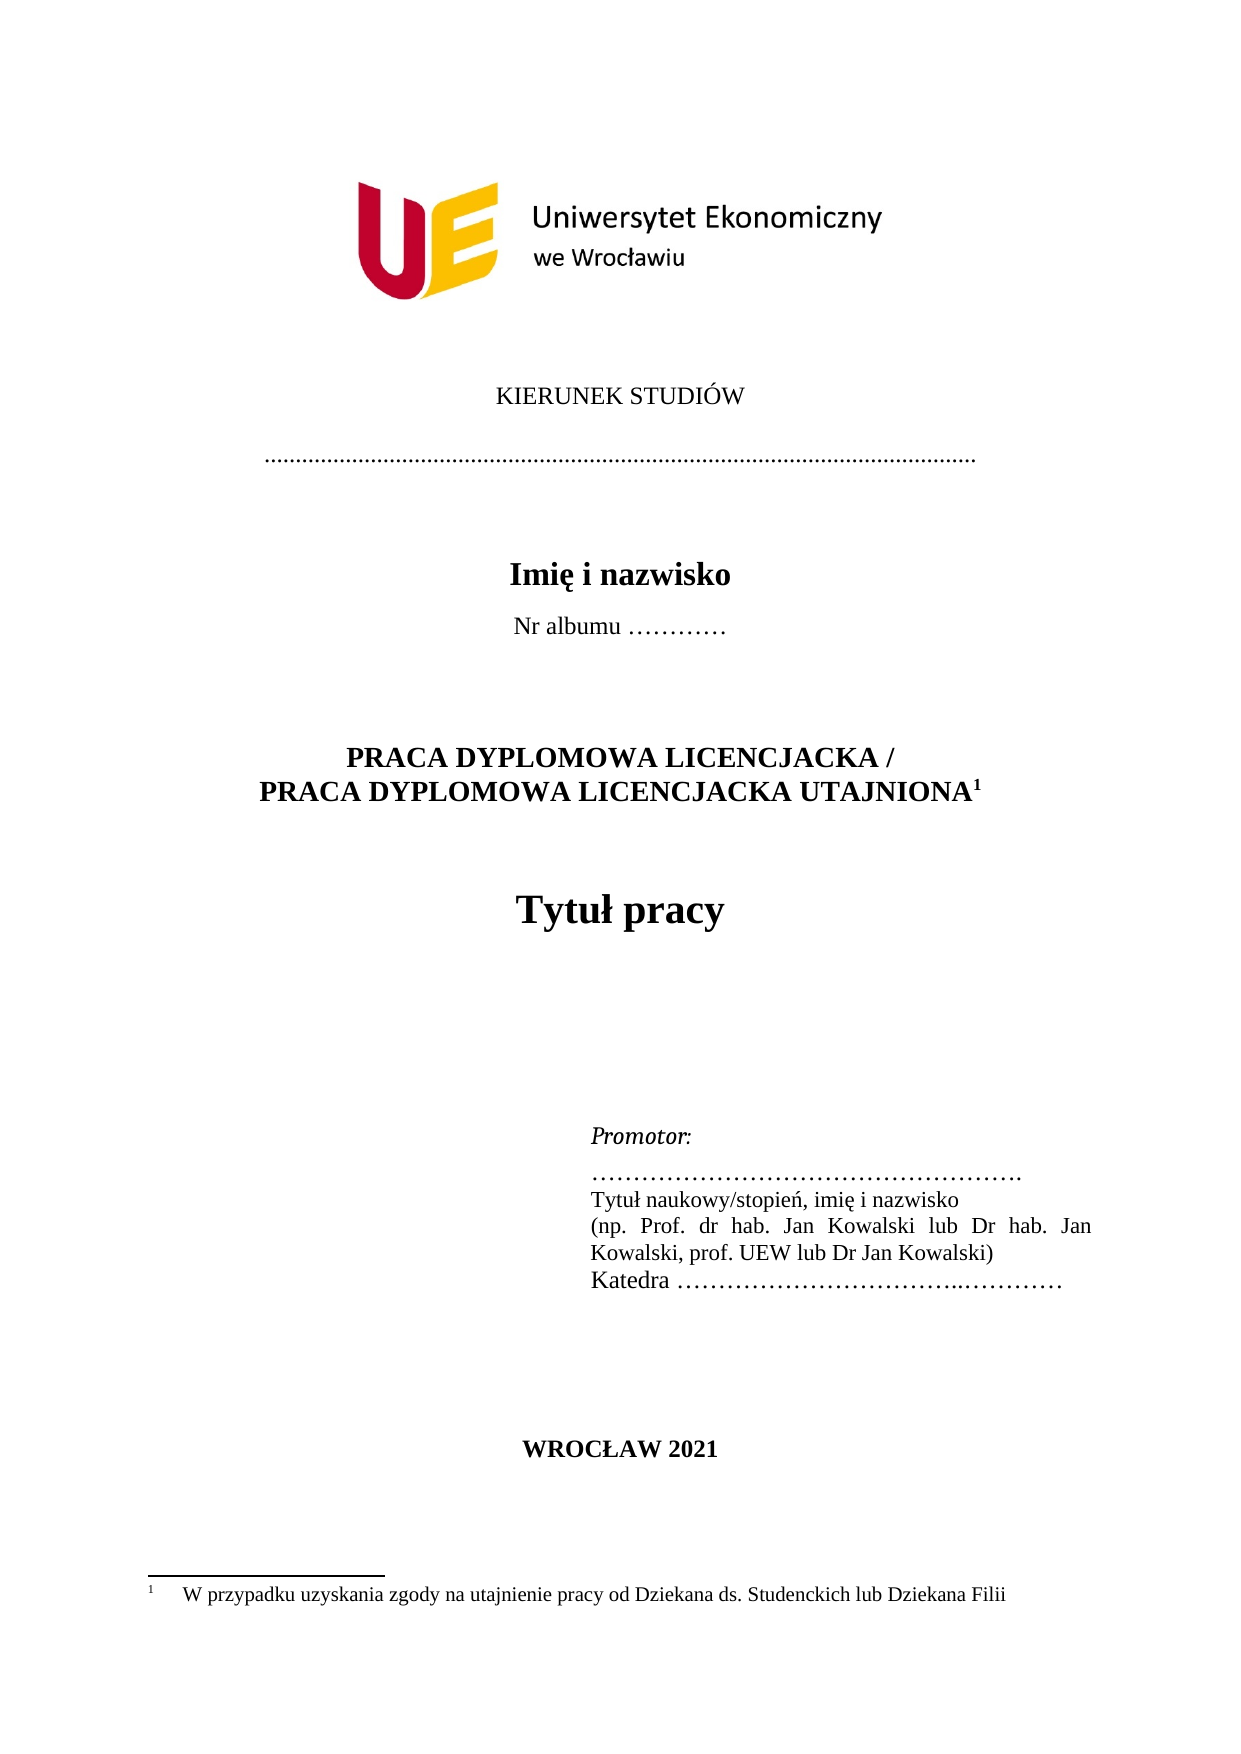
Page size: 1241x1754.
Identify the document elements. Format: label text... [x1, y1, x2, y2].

text Tytuł pracy [148, 884, 1093, 932]
text Tytuł naukowy/stopień, imię i nazwisko [177, 1186, 1093, 1212]
text (np. Prof. dr hab. Jan Kowalski lub Dr hab. Jan Kowalski, prof. UEW lub Dr Jan Kowalski) [590, 1212, 1093, 1265]
text ……………………………………………. [177, 1157, 1093, 1186]
text Katedra ……………………………..………… [177, 1265, 1093, 1294]
subtitle Promotor: [177, 1122, 1093, 1151]
picture [327, 147, 913, 334]
text .................................................................................................................. [148, 439, 1093, 467]
text PRACA DYPLOMOWA LICENCJACKA / [148, 741, 1093, 774]
text Nr albumu ………… [148, 611, 1093, 640]
text PRACA DYPLOMOWA LICENCJACKA UTAJNIONA [148, 774, 1093, 808]
text Imię i nazwisko [148, 554, 1093, 592]
subtitle WROCŁAW 2021 [148, 1434, 1093, 1463]
text KIERUNEK STUDIÓW [148, 381, 1093, 410]
